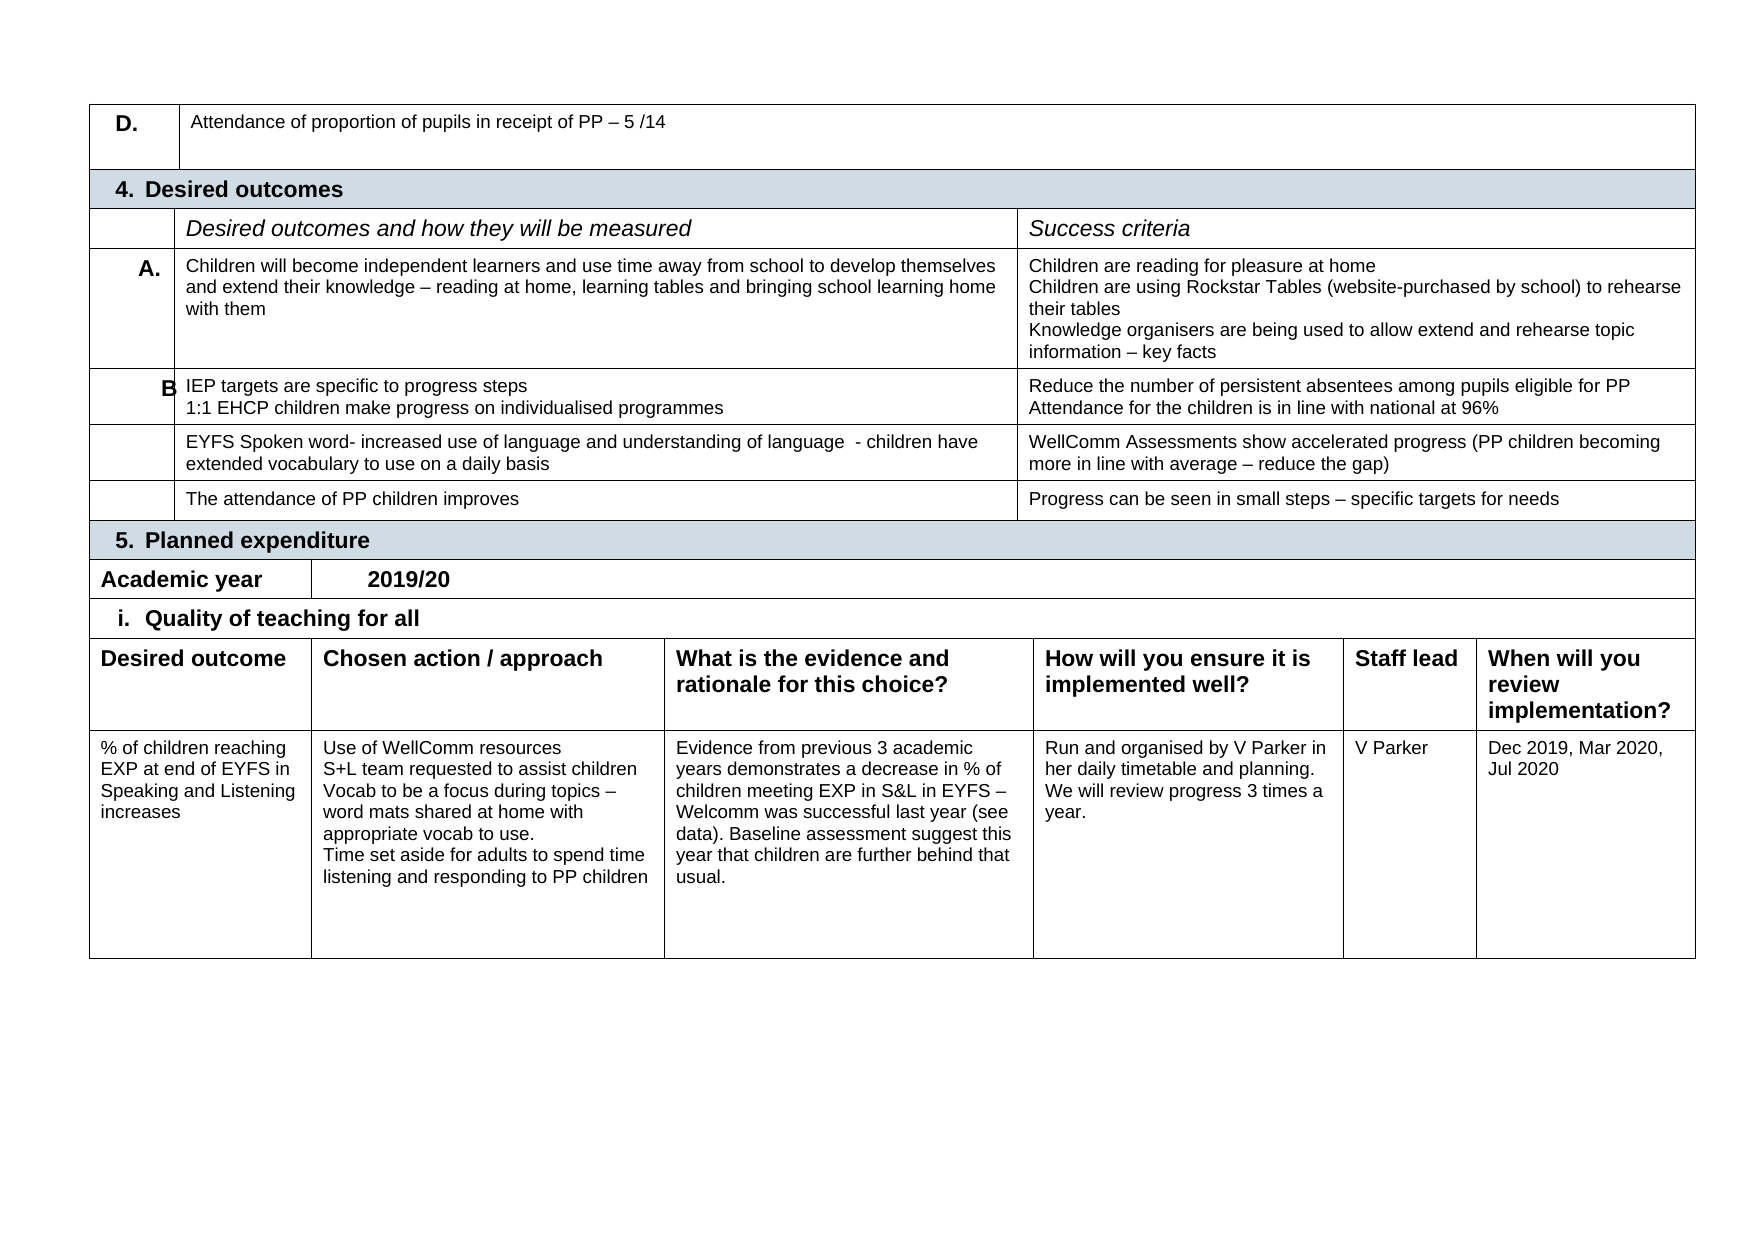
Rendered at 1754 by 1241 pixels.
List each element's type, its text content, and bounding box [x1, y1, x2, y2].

table_cell Children will become independent learners and use time away from school to develop themselves and extend their knowledge – reading at home, learning tables and bringing school learning home with them [175, 249, 1017, 368]
table_cell Progress can be seen in small steps – specific targets for needs [1018, 481, 1695, 520]
table_cell Desired outcomes and how they will be measured [175, 209, 1017, 248]
table_cell What is the evidence and rationale for this choice? [665, 639, 1033, 729]
table_cell 2019/20 [312, 560, 1695, 598]
table_cell The attendance of PP children improves [175, 481, 1017, 520]
table_cell Run and organised by V Parker in her daily timetable and planning. We will review progress 3 times a year. [1034, 731, 1343, 958]
table_cell V Parker [1344, 731, 1476, 958]
table_cell Chosen action / approach [312, 639, 664, 729]
table_cell Success criteria [1018, 209, 1695, 248]
table_cell Quality of teaching for all [90, 599, 1695, 637]
table_cell Use of WellComm resources S+L team requested to assist children Vocab to be a focus during topics – word mats shared at home with appropriate vocab to use. Time set aside for adults to spend time listening and responding to PP children [312, 731, 664, 958]
table_cell [90, 209, 174, 248]
table_cell Reduce the number of persistent absentees among pupils eligible for PP Attendance for the children is in line with national at 96% [1018, 369, 1695, 424]
table_cell How will you ensure it is implemented well? [1034, 639, 1343, 729]
table_cell Planned expenditure [90, 521, 1695, 559]
table_cell Children are reading for pleasure at home Children are using Rockstar Tables (website-purchased by school) to rehearse their tables Knowledge organisers are being used to allow extend and rehearse topic information – key facts [1018, 249, 1695, 368]
table_cell Desired outcomes [90, 170, 1695, 208]
table_cell B [90, 369, 174, 424]
table_cell IEP targets are specific to progress steps 1:1 EHCP children make progress on individualised programmes [175, 369, 1017, 424]
table_cell [90, 249, 174, 368]
table_cell [90, 425, 174, 480]
table_cell [90, 481, 174, 520]
table_cell Academic year [90, 560, 311, 598]
table_cell Staff lead [1344, 639, 1476, 729]
table_cell WellComm Assessments show accelerated progress (PP children becoming more in line with average – reduce the gap) [1018, 425, 1695, 480]
table_cell Desired outcome [90, 639, 311, 729]
table_cell EYFS Spoken word- increased use of language and understanding of language - children have extended vocabulary to use on a daily basis [175, 425, 1017, 480]
table_cell Attendance of proportion of pupils in receipt of PP – 5 /14 [180, 105, 1695, 169]
table_cell Evidence from previous 3 academic years demonstrates a decrease in % of children meeting EXP in S&L in EYFS – Welcomm was successful last year (see data). Baseline assessment suggest this year that children are further behind that usual. [665, 731, 1033, 958]
table_cell D. [90, 105, 179, 169]
table_cell % of children reaching EXP at end of EYFS in Speaking and Listening increases [90, 731, 311, 958]
table_cell Dec 2019, Mar 2020, Jul 2020 [1477, 731, 1695, 958]
table_cell When will you review implementation? [1477, 639, 1695, 729]
